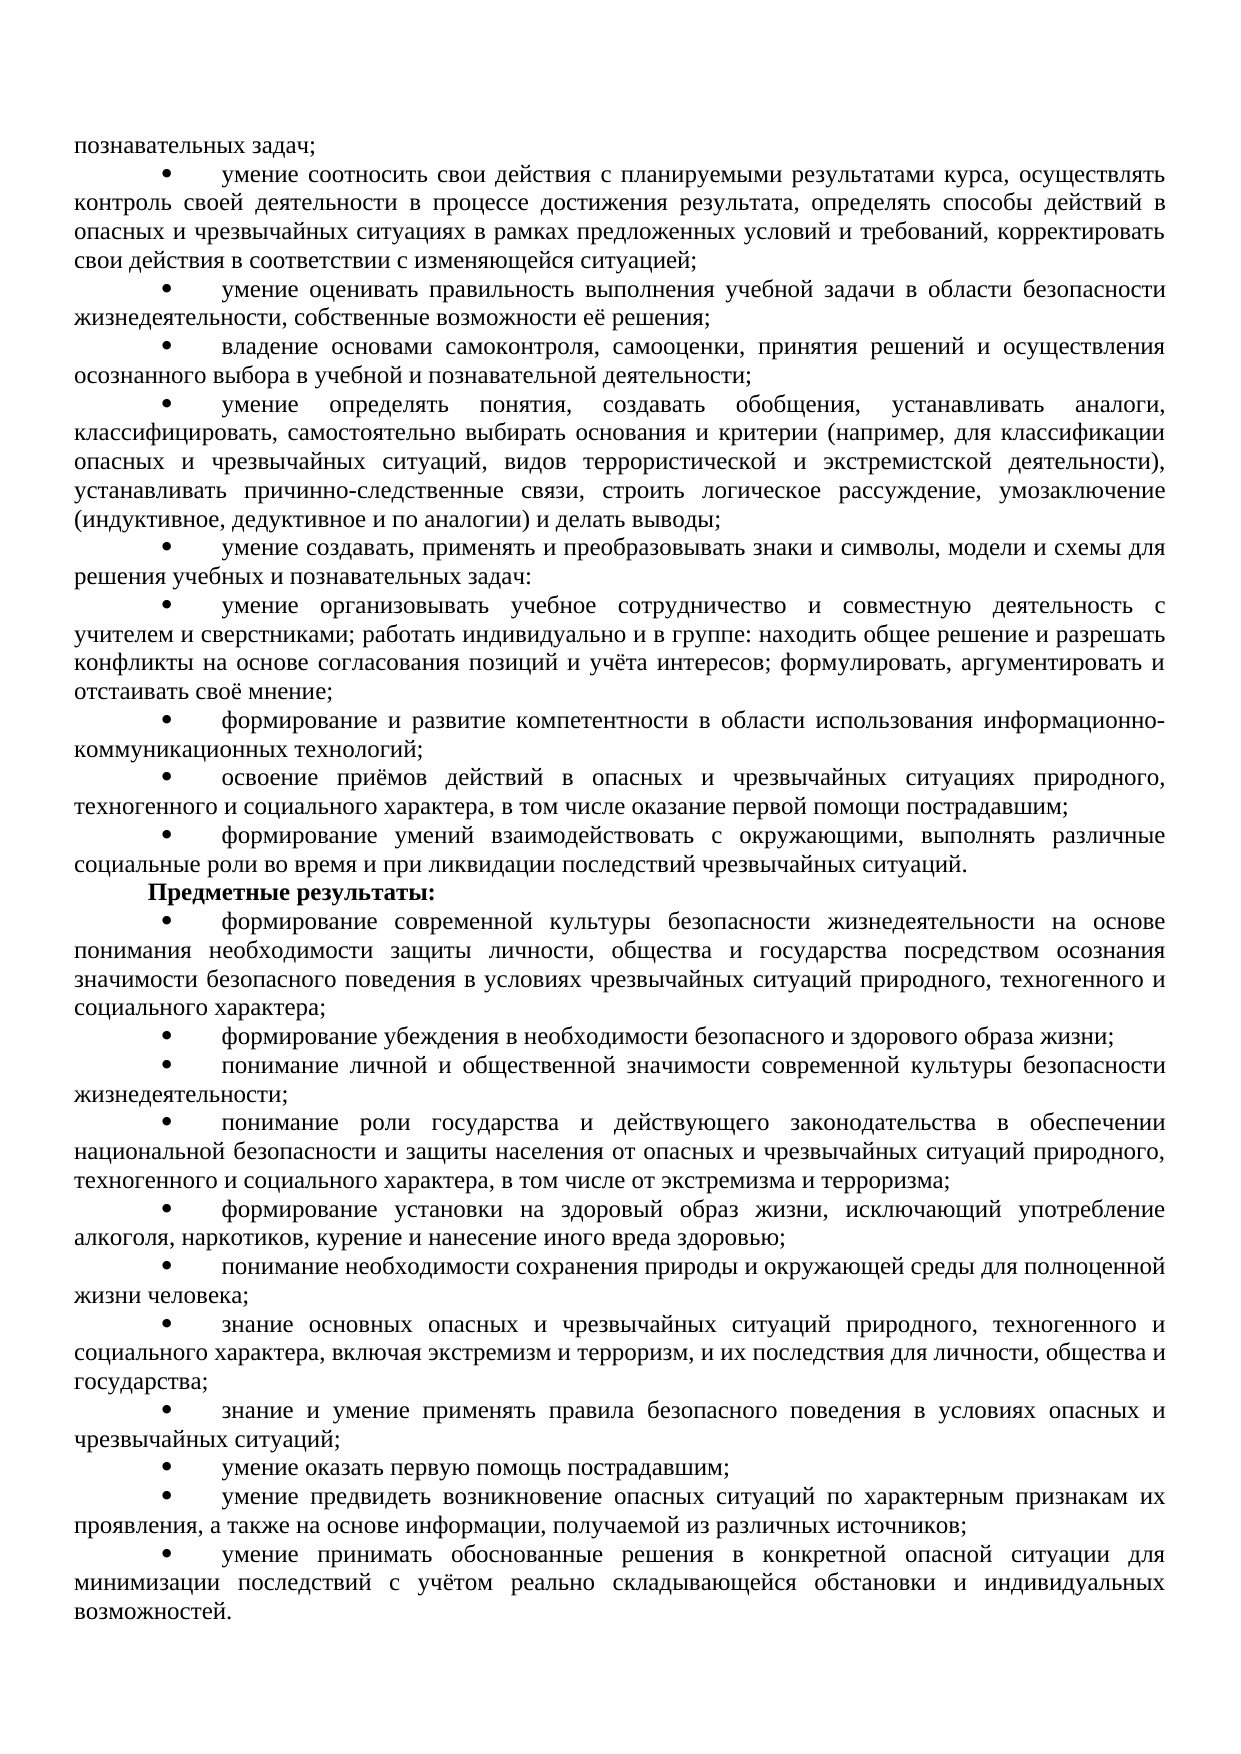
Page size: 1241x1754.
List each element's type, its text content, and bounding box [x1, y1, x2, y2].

list освоение приёмов действий в опасных и чрезвычайных ситуациях природного, техногенного и социального характера, в том числе оказание первой помощи пострадавшим; [74, 762, 1166, 820]
list формирование умений взаимодействовать с окружающими, выполнять различные социальные роли во время и при ликвидации последствий чрезвычайных ситуаций. [74, 820, 1166, 877]
list умение организовывать учебное сотрудничество и совместную деятельность с учителем и сверстниками; работать индивидуально и в группе: находить общее решение и разрешать конфликты на основе согласования позиций и учёта интересов; формулировать, аргументировать и отстаивать своё мнение; [74, 590, 1166, 705]
list формирование современной культуры безопасности жизнедеятельности на основе понимания необходимости защиты личности, общества и государства посредством осознания значимости безопасного поведения в условиях чрезвычайных ситуаций природного, техногенного и социального характера; [74, 906, 1166, 1021]
list понимание личной и общественной значимости современной культуры безопасности жизнедеятельности; [74, 1050, 1166, 1107]
list владение основами самоконтроля, самооценки, принятия решений и осуществления осознанного выбора в учебной и познавательной деятельности; [74, 331, 1166, 389]
list формирование убеждения в необходимости безопасного и здорового образа жизни; [74, 1021, 1166, 1050]
list умение создавать, применять и преобразовывать знаки и символы, модели и схемы для решения учебных и познавательных задач: [74, 532, 1166, 590]
list умение определять понятия, создавать обобщения, устанавливать аналоги, классифицировать, самостоятельно выбирать основания и критерии (например, для классификации опасных и чрезвычайных ситуаций, видов террористической и экстремистской деятельности), устанавливать причинно-следственные связи, строить логическое рассуждение, умозаключение (индуктивное, дедуктивное и по аналогии) и делать выводы; [74, 389, 1166, 532]
list знание основных опасных и чрезвычайных ситуаций природного, техногенного и социального характера, включая экстремизм и терроризм, и их последствия для личности, общества и государства; [74, 1309, 1166, 1395]
list умение принимать обоснованные решения в конкретной опасной ситуации для минимизации последствий с учётом реально складывающейся обстановки и индивидуальных возможностей. [74, 1539, 1166, 1625]
list формирование и развитие компетентности в области использования информационно-коммуникационных технологий; [74, 705, 1166, 762]
list умение соотносить свои действия с планируемыми результатами курса, осуществлять контроль своей деятельности в процессе достижения результата, определять способы действий в опасных и чрезвычайных ситуациях в рамках предложенных условий и требований, корректировать свои действия в соответствии с изменяющейся ситуацией; [74, 159, 1166, 274]
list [74, 130, 1166, 159]
list формирование установки на здоровый образ жизни, исключающий употребление алкоголя, наркотиков, курение и нанесение иного вреда здоровью; [74, 1194, 1166, 1251]
text Предметные результаты: [74, 877, 1166, 906]
list умение оказать первую помощь пострадавшим; [74, 1452, 1166, 1481]
list умение предвидеть возникновение опасных ситуаций по характерным признакам их проявления, а также на основе информации, получаемой из различных источников; [74, 1481, 1166, 1539]
list понимание необходимости сохранения природы и окружающей среды для полноценной жизни человека; [74, 1251, 1166, 1309]
list умение оценивать правильность выполнения учебной задачи в области безопасности жизнедеятельности, собственные возможности её решения; [74, 274, 1166, 331]
list понимание роли государства и действующего законодательства в обеспечении национальной безопасности и защиты населения от опасных и чрезвычайных ситуаций природного, техногенного и социального характера, в том числе от экстремизма и терроризма; [74, 1107, 1166, 1194]
list знание и умение применять правила безопасного поведения в условиях опасных и чрезвычайных ситуаций; [74, 1395, 1166, 1452]
